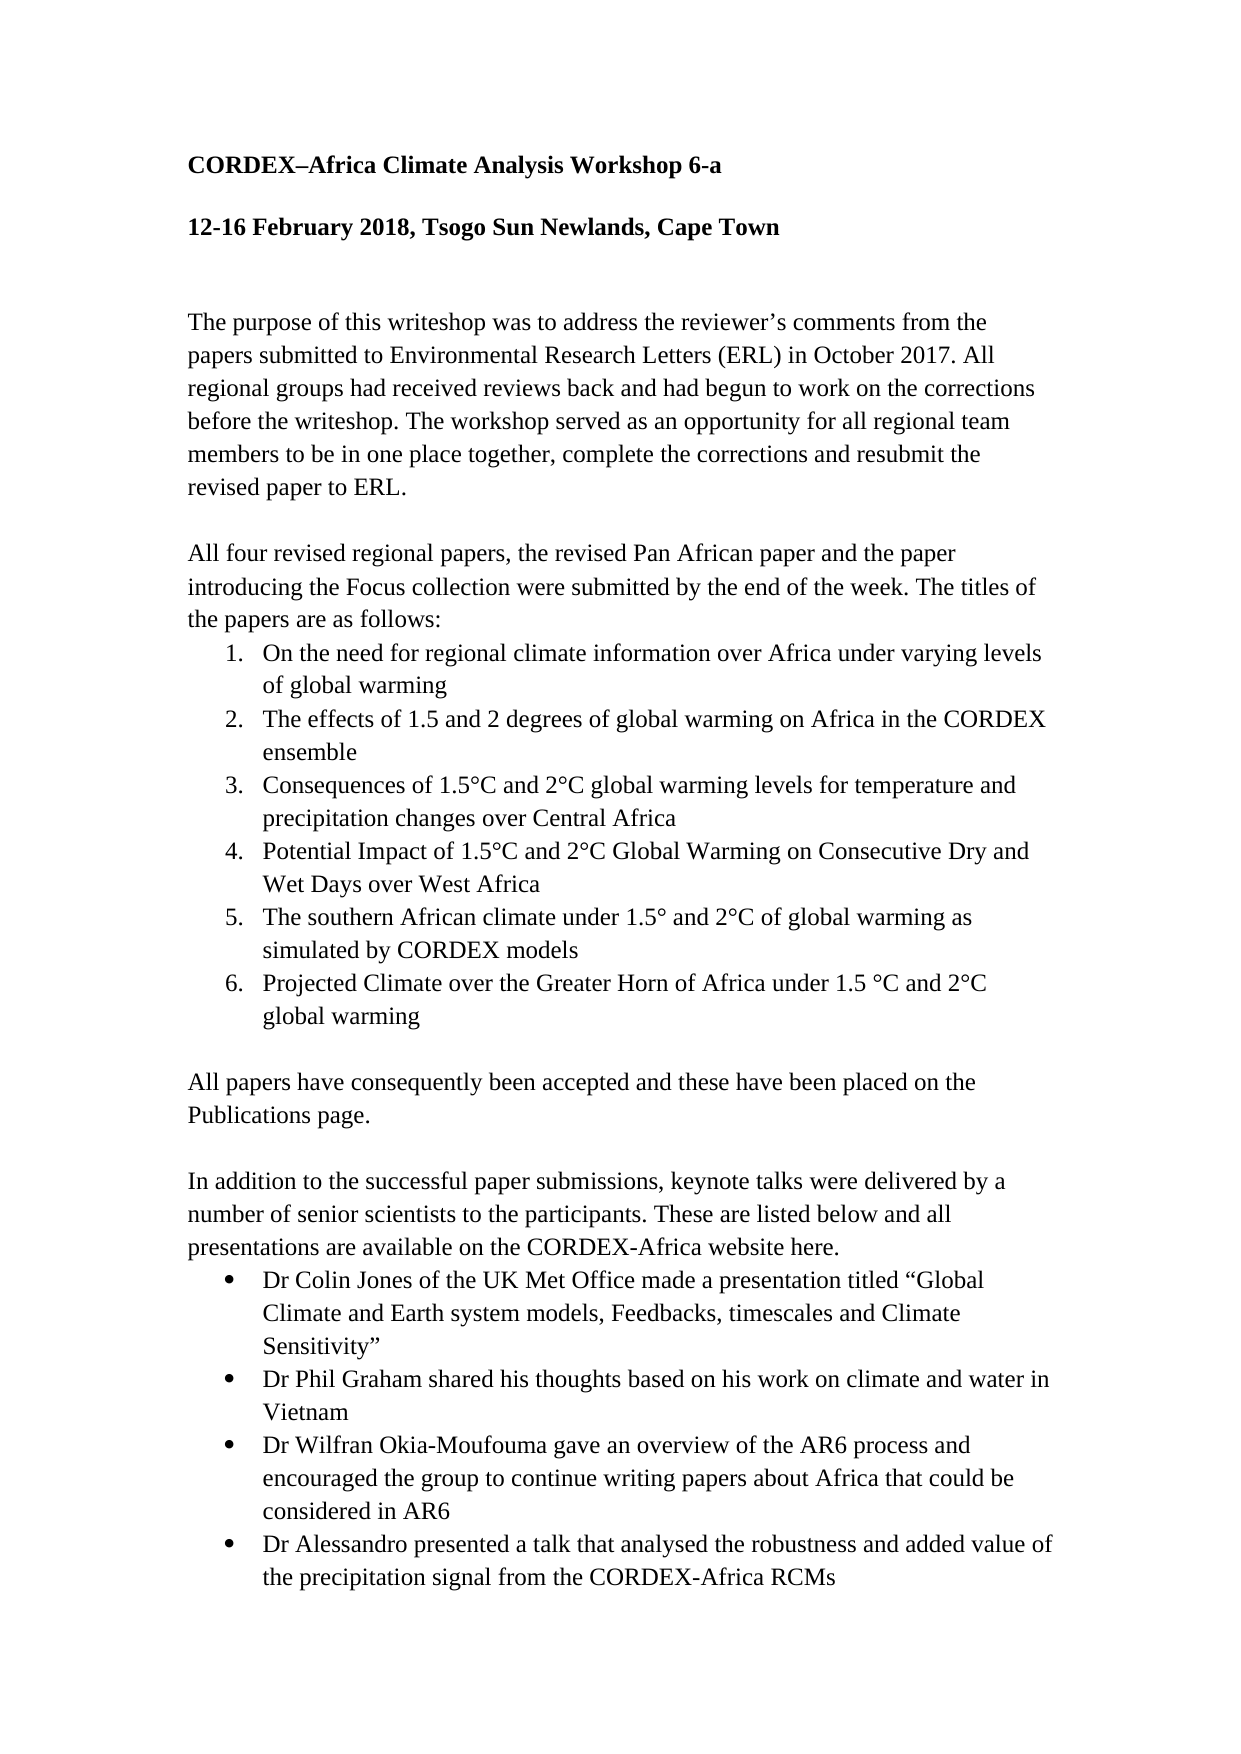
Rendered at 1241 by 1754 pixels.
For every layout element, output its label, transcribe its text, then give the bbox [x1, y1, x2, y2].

list Projected Climate over the Greater Horn of Africa under 1.5 °С and 2°С global warming [225, 968, 1053, 1029]
list The effects of 1.5 and 2 degrees of global warming on Africa in the CORDEX ensemble [225, 704, 1053, 765]
list Dr Colin Jones of the UK Met Office made a presentation titled “Global Climate and Earth system models, Feedbacks, timescales and Climate Sensitivity” [225, 1265, 1053, 1360]
list On the need for regional climate information over Africa under varying levels of global warming [225, 638, 1053, 699]
list Dr Phil Graham shared his thoughts based on his work on climate and water in Vietnam [225, 1364, 1053, 1426]
text All four revised regional papers, the revised Pan African paper and the paper introducing the Focus collection were submitted by the end of the week. The titles of the papers are as follows: [187, 538, 1053, 633]
list The southern African climate under 1.5° and 2°C of global warming as simulated by CORDEX models [225, 902, 1053, 963]
text In addition to the successful paper submissions, keynote talks were delivered by a number of senior scientists to the participants. These are listed below and all presentations are available on the CORDEX-Africa website here. [187, 1166, 1053, 1261]
list Consequences of 1.5°C and 2°C global warming levels for temperature and precipitation changes over Central Africa [225, 770, 1053, 831]
list Potential Impact of 1.5°C and 2°C Global Warming on Consecutive Dry and Wet Days over West Africa [225, 836, 1053, 897]
text CORDEX–Africa Climate Analysis Workshop 6-a [187, 150, 1053, 179]
text All papers have consequently been accepted and these have been placed on the Publications page. [187, 1067, 1053, 1129]
list Dr Alessandro presented a talk that analysed the robustness and added value of the precipitation signal from the CORDEX-Africa RCMs [225, 1529, 1053, 1591]
list Dr Wilfran Okia-Moufouma gave an overview of the AR6 process and encouraged the group to continue writing papers about Africa that could be considered in AR6 [225, 1430, 1053, 1525]
text 12-16 February 2018, Tsogo Sun Newlands, Cape Town [187, 212, 1053, 241]
text The purpose of this writeshop was to address the reviewer’s comments from the papers submitted to Environmental Research Letters (ERL) in October 2017. All regional groups had received reviews back and had begun to work on the corrections before the writeshop. The workshop served as an opportunity for all regional team members to be in one place together, complete the corrections and resubmit the revised paper to ERL. [187, 307, 1053, 501]
